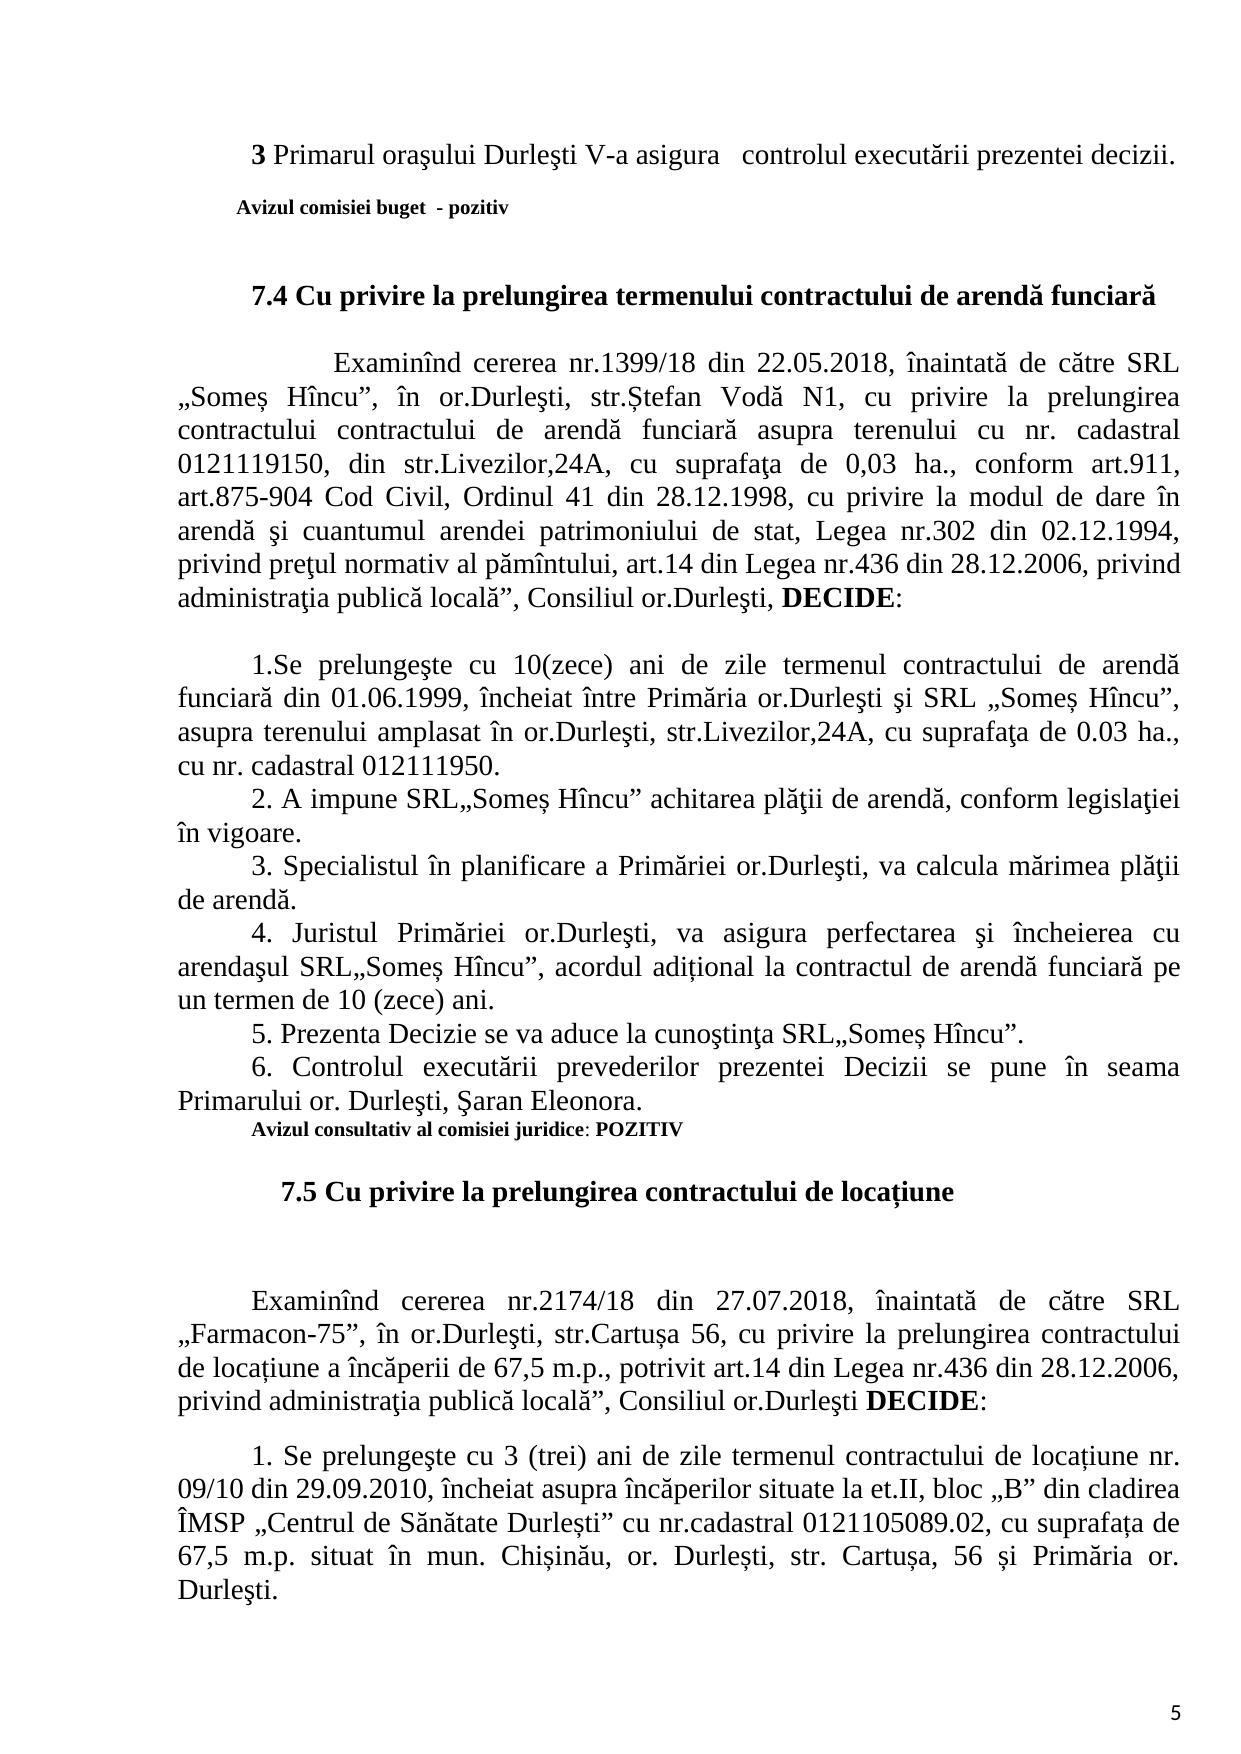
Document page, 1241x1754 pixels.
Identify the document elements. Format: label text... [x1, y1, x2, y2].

text impune SRL„Someș Hîncu” achitarea plăţii de arendă, conform legislaţiei în vigoare. [177, 781, 1181, 848]
text 1.Se prelungeşte cu 10(zece) ani de zile termenul contractului de arendă funciară din 01.06.1999, încheiat între Primăria or.Durleşti şi SRL „Someș Hîncu”, asupra terenului amplasat în or.Durleşti, str.Livezilor,24A, cu suprafaţa de 0.03 ha., cu nr. cadastral 012111950. [177, 647, 1181, 781]
text 7.5 Cu privire la prelungirea contractului de locațiune [177, 1174, 1181, 1208]
text 3. Specialistul în planificare a Primăriei or.Durleşti, va calcula mărimea plăţii de arendă. [177, 848, 1181, 915]
text 7.4 Cu privire la prelungirea termenului contractului de arendă funciară [177, 278, 1181, 312]
text Examinînd cererea nr.1399/18 din 22.05.2018, înaintată de către SRL „Someș Hîncu”, în or.Durleşti, str.Ștefan Vodă N1, cu privire la prelungirea contractului contractului de arendă funciară asupra terenului cu nr. cadastral 0121119150, din str.Livezilor,24A, cu suprafaţa de 0,03 ha., conform art.911, art.875-904 Cod Civil, Ordinul 41 din 28.12.1998, cu privire la modul de dare în arendă şi cuantumul arendei patrimoniului de stat, Legea nr.302 din 02.12.1994, privind preţul normativ al pămîntului, art.14 din Legea nr.436 din 28.12.2006, privind administraţia publică locală”, Consiliul or.Durleşti, DECIDE: [177, 345, 1181, 613]
text Avizul consultativ al comisiei juridice: POZITIV [177, 1117, 1181, 1141]
text 4. Juristul Primăriei or.Durleşti, va asigura perfectarea şi încheierea cu arendaşul SRL„Someș Hîncu”, acordul adițional la contractul de arendă funciară pe un termen de 10 (zece) ani. [177, 915, 1181, 1016]
text 1. Se prelungeşte cu 3 (trei) ani de zile termenul contractului de locațiune nr. 09/10 din 29.09.2010, încheiat asupra încăperilor situate la et.II, bloc „B” din cladirea ÎMSP „Centrul de Sănătate Durlești” cu nr.cadastral 0121105089.02, cu suprafața de 67,5 m.p. situat în mun. Chișinău, or. Durlești, str. Cartușa, 56 și Primăria or. Durleşti. [177, 1438, 1181, 1606]
text Avizul comisiei buget - pozitiv [177, 194, 1181, 219]
text Examinînd cererea nr.2174/18 din 27.07.2018, înaintată de către SRL „Farmacon-75”, în or.Durleşti, str.Cartușa 56, cu privire la prelungirea contractului de locațiune a încăperii de 67,5 m.p., potrivit art.14 din Legea nr.436 din 28.12.2006, privind administraţia publică locală”, Consiliul or.Durleşti DECIDE: [177, 1283, 1181, 1417]
text 3 Primarul oraşului Durleşti V-a asigura controlul executării prezentei decizii. [177, 137, 1182, 171]
text 6. Controlul executării prevederilor prezentei Decizii se pune în seama Primarului or. Durleşti, Şaran Eleonora. [177, 1049, 1181, 1117]
text 5. Prezenta Decizie se va aduce la cunoştinţa SRL„Someș Hîncu”. [177, 1016, 1181, 1049]
